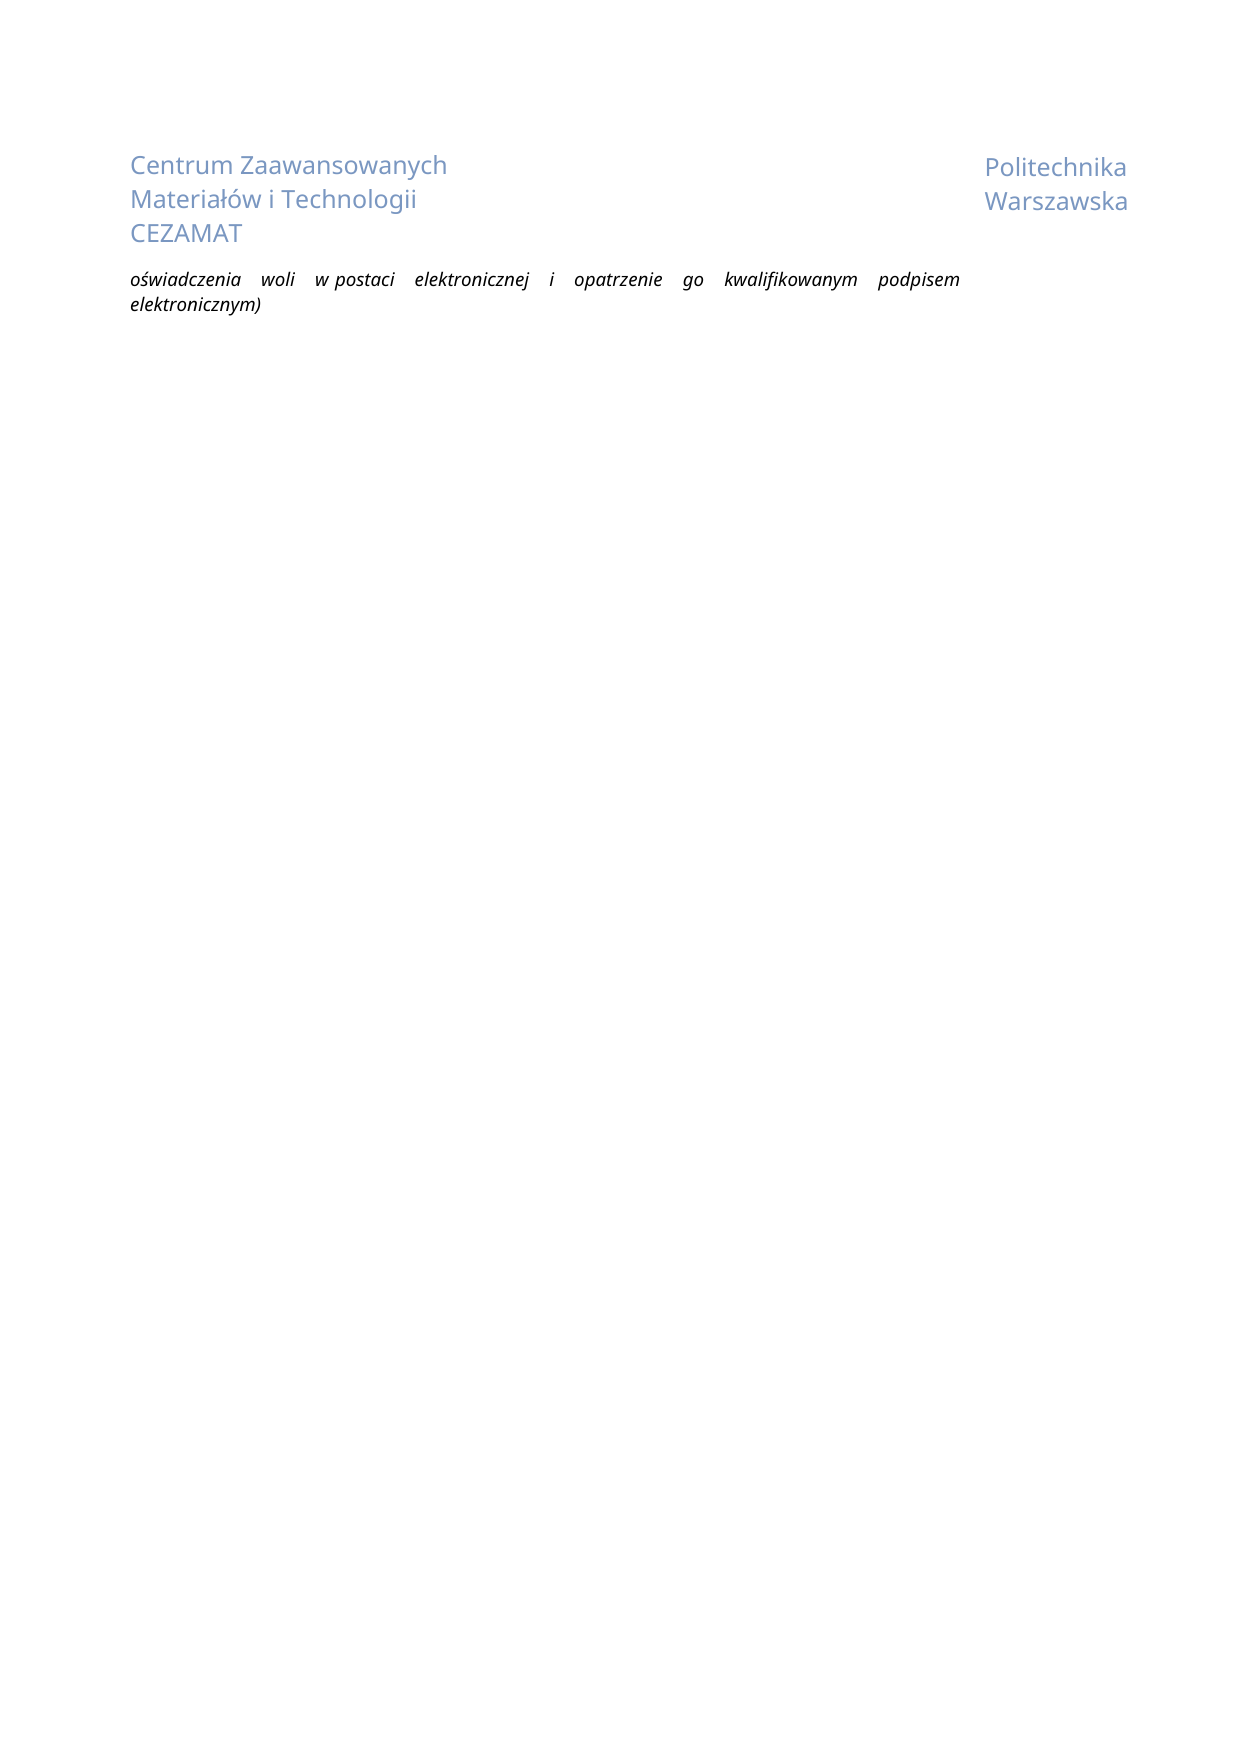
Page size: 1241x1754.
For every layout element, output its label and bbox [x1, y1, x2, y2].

text [130, 266, 963, 317]
